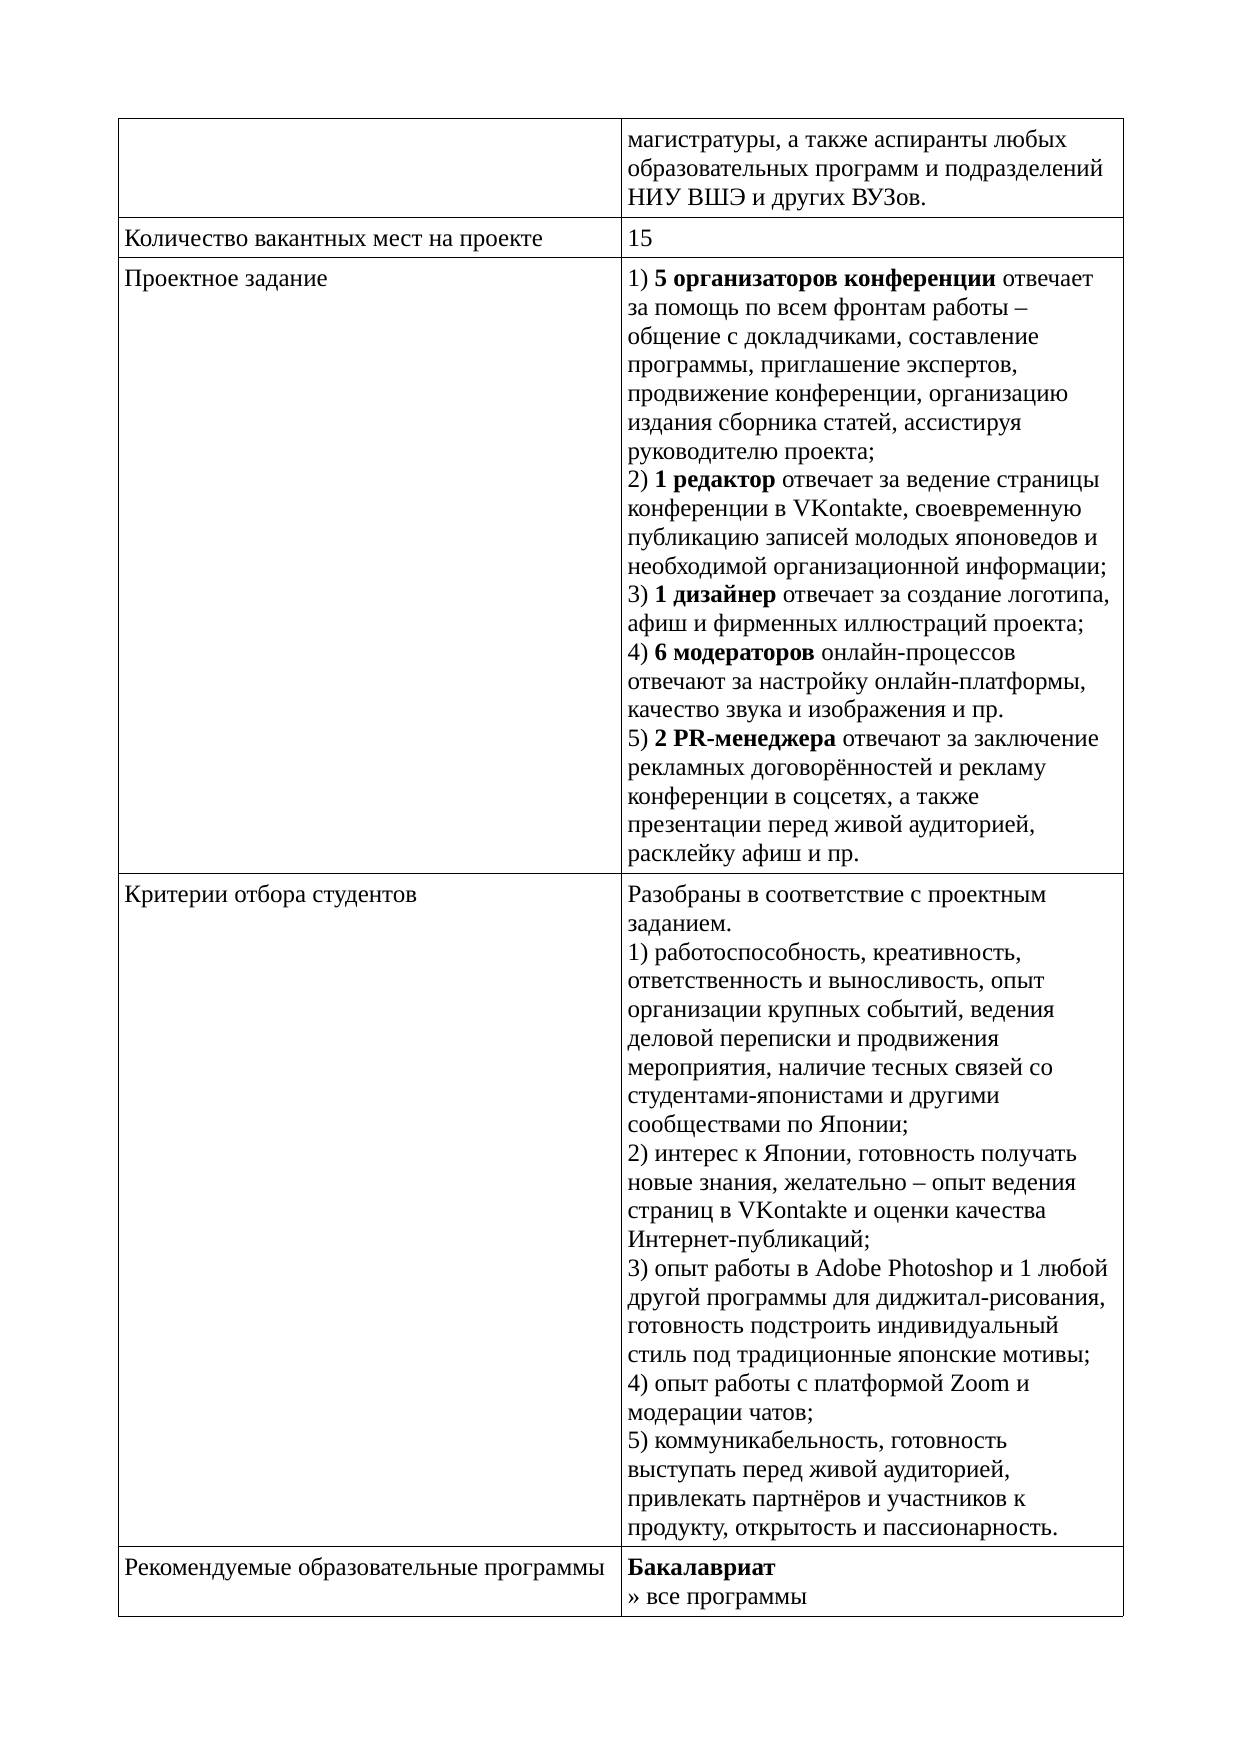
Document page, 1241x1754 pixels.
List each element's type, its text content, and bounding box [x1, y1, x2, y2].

table_cell Проектное задание [119, 258, 621, 873]
table_cell 1) 5 организаторов конференции отвечает за помощь по всем фронтам работы – общение с докладчиками, составление программы, приглашение экспертов, продвижение конференции, организацию издания сборника статей, ассистируя руководителю проекта; 2) 1 редактор отвечает за ведение страницы конференции в VKontakte, своевременную публикацию записей молодых японоведов и необходимой организационной информации; 3) 1 дизайнер отвечает за создание логотипа, афиш и фирменных иллюстраций проекта; 4) 6 модераторов онлайн-процессов отвечают за настройку онлайн-платформы, качество звука и изображения и пр. 5) 2 PR-менеджера отвечают за заключение рекламных договорённостей и рекламу конференции в соцсетях, а также презентации перед живой аудиторией, расклейку афиш и пр. [622, 258, 1123, 873]
table_cell 15 [622, 218, 1123, 257]
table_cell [622, 119, 1123, 216]
table_cell Количество вакантных мест на проекте [119, 218, 621, 257]
table_cell Разобраны в соответствие с проектным заданием. 1) работоспособность, креативность, ответственность и выносливость, опыт организации крупных событий, ведения деловой переписки и продвижения мероприятия, наличие тесных связей со студентами-японистами и другими сообществами по Японии; 2) интерес к Японии, готовность получать новые знания, желательно – опыт ведения страниц в VKontakte и оценки качества Интернет-публикаций; 3) опыт работы в Adobe Photoshop и 1 любой другой программы для диджитал-рисования, готовность подстроить индивидуальный стиль под традиционные японские мотивы; 4) опыт работы с платформой Zoom и модерации чатов; 5) коммуникабельность, готовность выступать перед живой аудиторией, привлекать партнёров и участников к продукту, открытость и пассионарность. [622, 874, 1123, 1546]
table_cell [119, 119, 621, 216]
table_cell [119, 1547, 621, 1616]
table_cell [622, 1547, 1123, 1616]
table_cell Критерии отбора студентов [119, 874, 621, 1546]
